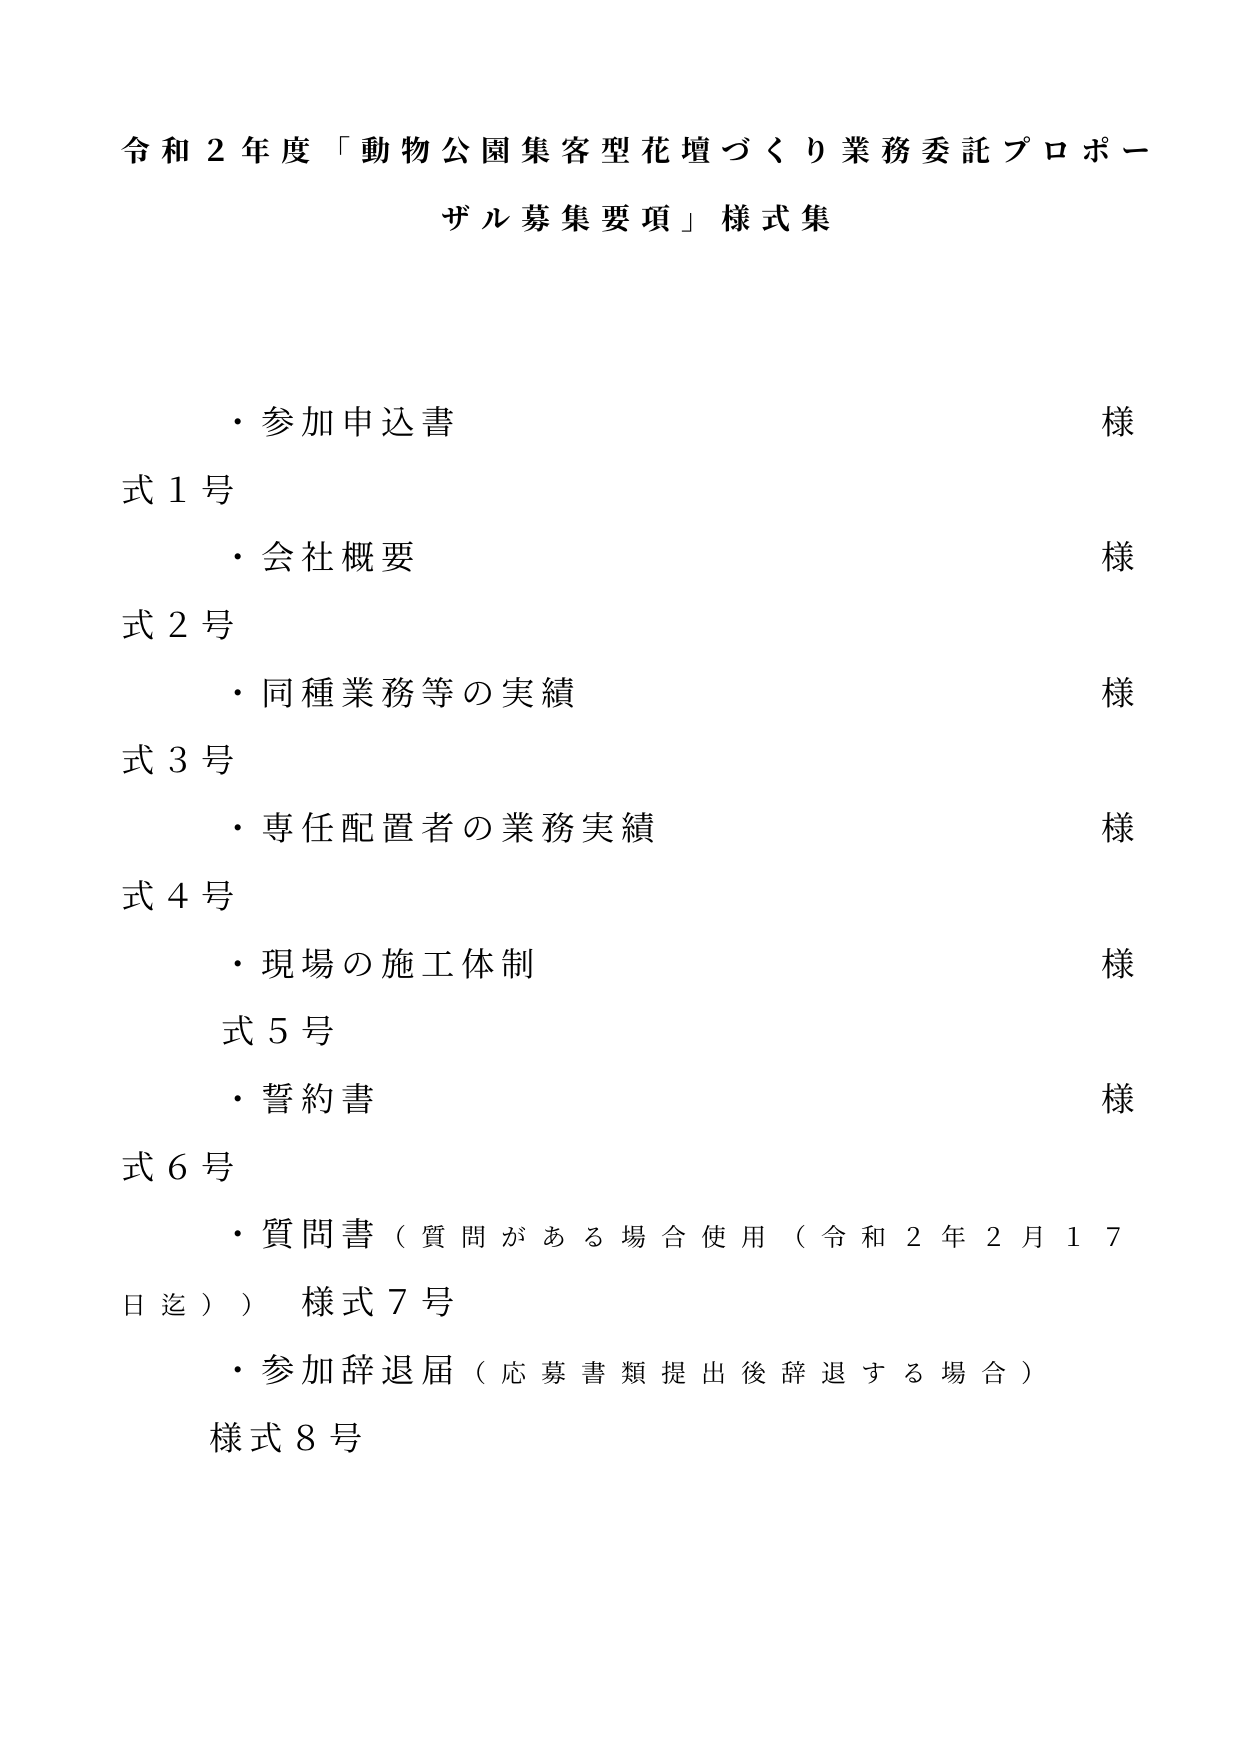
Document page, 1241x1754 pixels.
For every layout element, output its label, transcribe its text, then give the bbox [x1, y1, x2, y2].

text ・参加申込書 様式１号 [122, 386, 1162, 521]
text ・同種業務等の実績 様式３号 [122, 657, 1162, 792]
text ・専任配置者の業務実績 様式４号 [122, 792, 1162, 928]
text ・現場の施工体制 様式５号 [216, 928, 1162, 1063]
text ・質問書（質問がある場合使用（令和２年２月１７日迄）） 様式７号 [122, 1198, 1162, 1334]
text ・誓約書 様式６号 [122, 1063, 1162, 1198]
text ・参加辞退届（応募書類提出後辞退する場合） 様式８号 [122, 1334, 1162, 1469]
text ・会社概要 様式２号 [122, 521, 1162, 657]
text 令和２年度「動物公園集客型花壇づくり業務委託プロポーザル募集要項」様式集 [122, 115, 1162, 251]
